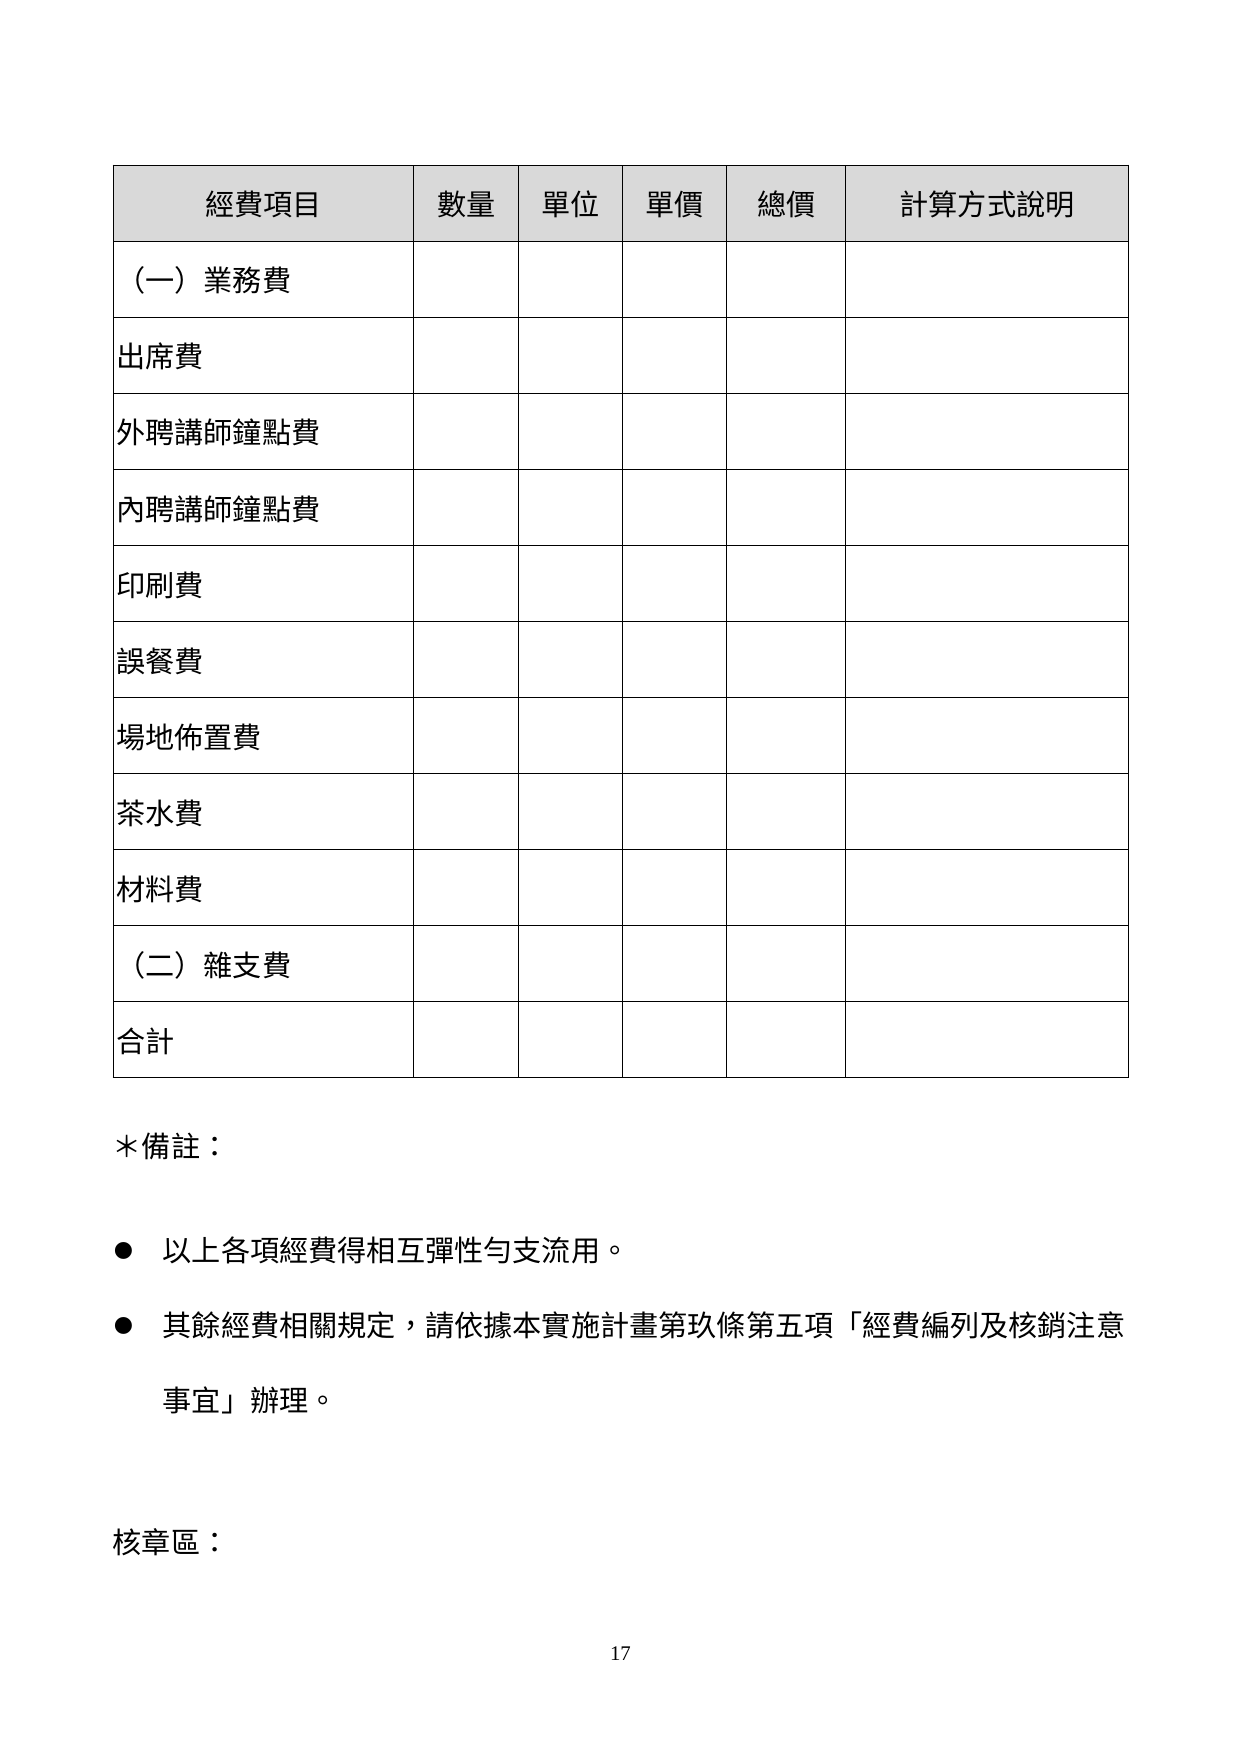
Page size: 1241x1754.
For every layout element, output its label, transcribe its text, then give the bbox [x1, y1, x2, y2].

table_cell [846, 622, 1128, 697]
table_cell [519, 774, 622, 849]
list 以上各項經費得相互彈性勻支流用。 [112, 1211, 1128, 1286]
table_cell [623, 242, 726, 317]
table_cell 內聘講師鐘點費 [114, 470, 413, 545]
table_cell [727, 470, 845, 545]
table_cell （一）業務費 [114, 242, 413, 317]
table_cell [727, 698, 845, 773]
table_cell [414, 926, 518, 1001]
table_cell [727, 926, 845, 1001]
table_cell [846, 774, 1128, 849]
table_cell [727, 1002, 845, 1077]
table_cell 外聘講師鐘點費 [114, 394, 413, 469]
table_cell [727, 318, 845, 393]
table_cell [623, 698, 726, 773]
table_cell [727, 546, 845, 621]
table_cell [623, 850, 726, 925]
table_cell [846, 850, 1128, 925]
table_cell [846, 318, 1128, 393]
table_cell 印刷費 [114, 546, 413, 621]
table_cell [519, 926, 622, 1001]
table_cell [519, 622, 622, 697]
table_cell [414, 394, 518, 469]
table_cell [414, 1002, 518, 1077]
table_cell [414, 470, 518, 545]
table_cell [414, 850, 518, 925]
table_cell [414, 774, 518, 849]
table_cell 場地佈置費 [114, 698, 413, 773]
table_cell [623, 926, 726, 1001]
table_cell [519, 850, 622, 925]
text ＊備註： [112, 1107, 1128, 1182]
table_cell [519, 242, 622, 317]
table_cell [846, 1002, 1128, 1077]
table_cell [846, 242, 1128, 317]
table_cell [414, 698, 518, 773]
table_cell （二）雜支費 [114, 926, 413, 1001]
table_cell [519, 546, 622, 621]
table_cell [519, 470, 622, 545]
table_header 單位 [519, 166, 622, 241]
table_cell [414, 546, 518, 621]
table_cell [414, 622, 518, 697]
table_cell [414, 318, 518, 393]
table_cell [727, 394, 845, 469]
table_cell 出席費 [114, 318, 413, 393]
table_cell [519, 318, 622, 393]
table_header 總價 [727, 166, 845, 241]
table_cell [727, 242, 845, 317]
table_cell [623, 622, 726, 697]
table_header 數量 [414, 166, 518, 241]
table_header 計算方式說明 [846, 166, 1128, 241]
text 核章區： [112, 1503, 1128, 1578]
table_cell [846, 470, 1128, 545]
table_cell [623, 546, 726, 621]
table_cell 茶水費 [114, 774, 413, 849]
table_cell [846, 546, 1128, 621]
table_cell [623, 318, 726, 393]
table_cell [846, 926, 1128, 1001]
table_cell [414, 242, 518, 317]
table_cell [846, 394, 1128, 469]
table_cell 合計 [114, 1002, 413, 1077]
table_header 單價 [623, 166, 726, 241]
table_cell [519, 698, 622, 773]
list 其餘經費相關規定，請依據本實施計畫第玖條第五項「經費編列及核銷注意事宜」辦理。 [112, 1286, 1128, 1436]
table_cell [623, 394, 726, 469]
table_cell 誤餐費 [114, 622, 413, 697]
table_cell [727, 622, 845, 697]
table_cell [727, 850, 845, 925]
table_header 經費項目 [114, 166, 413, 241]
table_cell [623, 470, 726, 545]
table_cell [623, 774, 726, 849]
table_cell [519, 394, 622, 469]
table_cell [623, 1002, 726, 1077]
table_cell 材料費 [114, 850, 413, 925]
table_cell [846, 698, 1128, 773]
table_cell [519, 1002, 622, 1077]
table_cell [727, 774, 845, 849]
